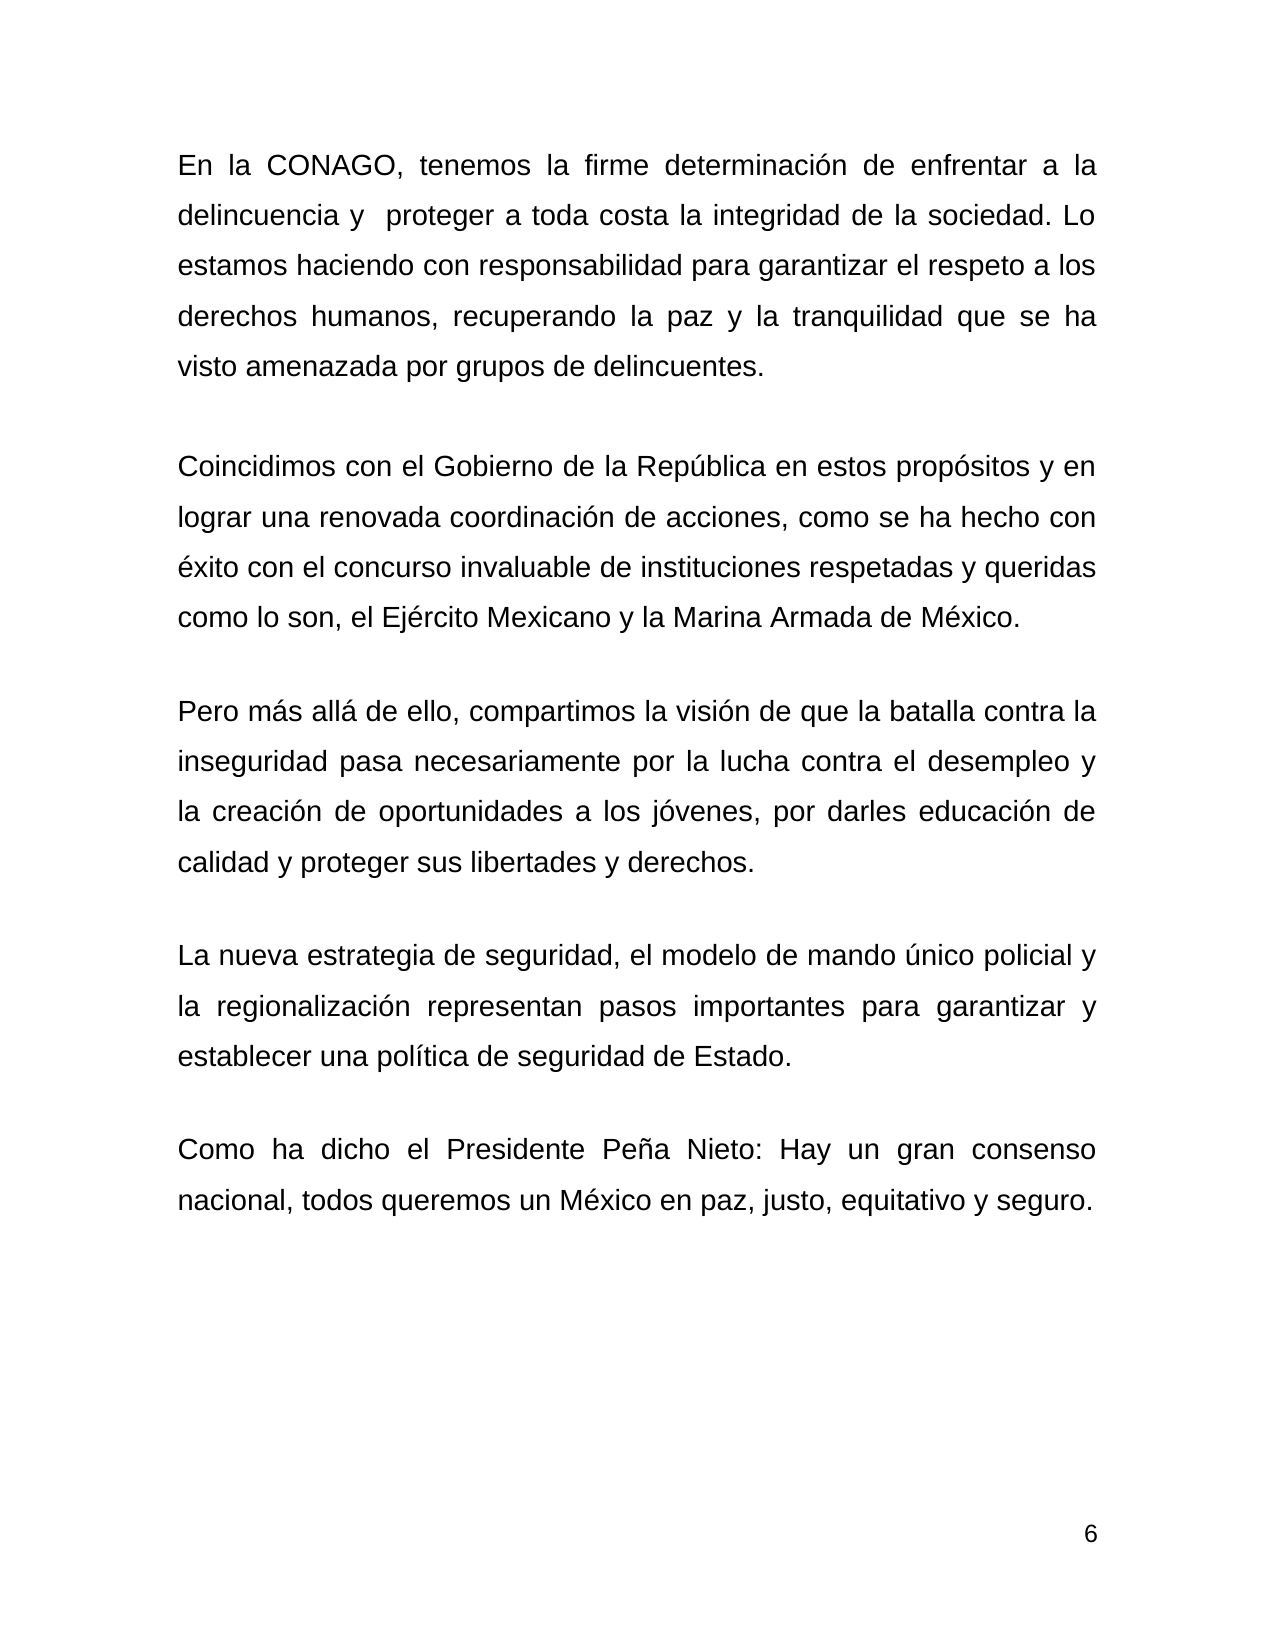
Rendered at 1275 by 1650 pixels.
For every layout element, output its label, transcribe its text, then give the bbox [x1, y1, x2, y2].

text En la CONAGO, tenemos la firme determinación de enfrentar a la delincuencia y proteger a toda costa la integridad de la sociedad. Lo estamos haciendo con responsabilidad para garantizar el respeto a los derechos humanos, recuperando la paz y la tranquilidad que se ha visto amenazada por grupos de delincuentes. [177, 148, 1098, 382]
text Como ha dicho el Presidente Peña Nieto: Hay un gran consenso nacional, todos queremos un México en paz, justo, equitativo y seguro. [177, 1132, 1098, 1216]
text La nueva estrategia de seguridad, el modelo de mando único policial y la regionalización representan pasos importantes para garantizar y establecer una política de seguridad de Estado. [177, 938, 1098, 1072]
text Pero más allá de ello, compartimos la visión de que la batalla contra la inseguridad pasa necesariamente por la lucha contra el desempleo y la creación de oportunidades a los jóvenes, por darles educación de calidad y proteger sus libertades y derechos. [177, 694, 1098, 878]
text Coincidimos con el Gobierno de la República en estos propósitos y en lograr una renovada coordinación de acciones, como se ha hecho con éxito con el concurso invaluable de instituciones respetadas y queridas como lo son, el Ejército Mexicano y la Marina Armada de México. [177, 449, 1098, 634]
